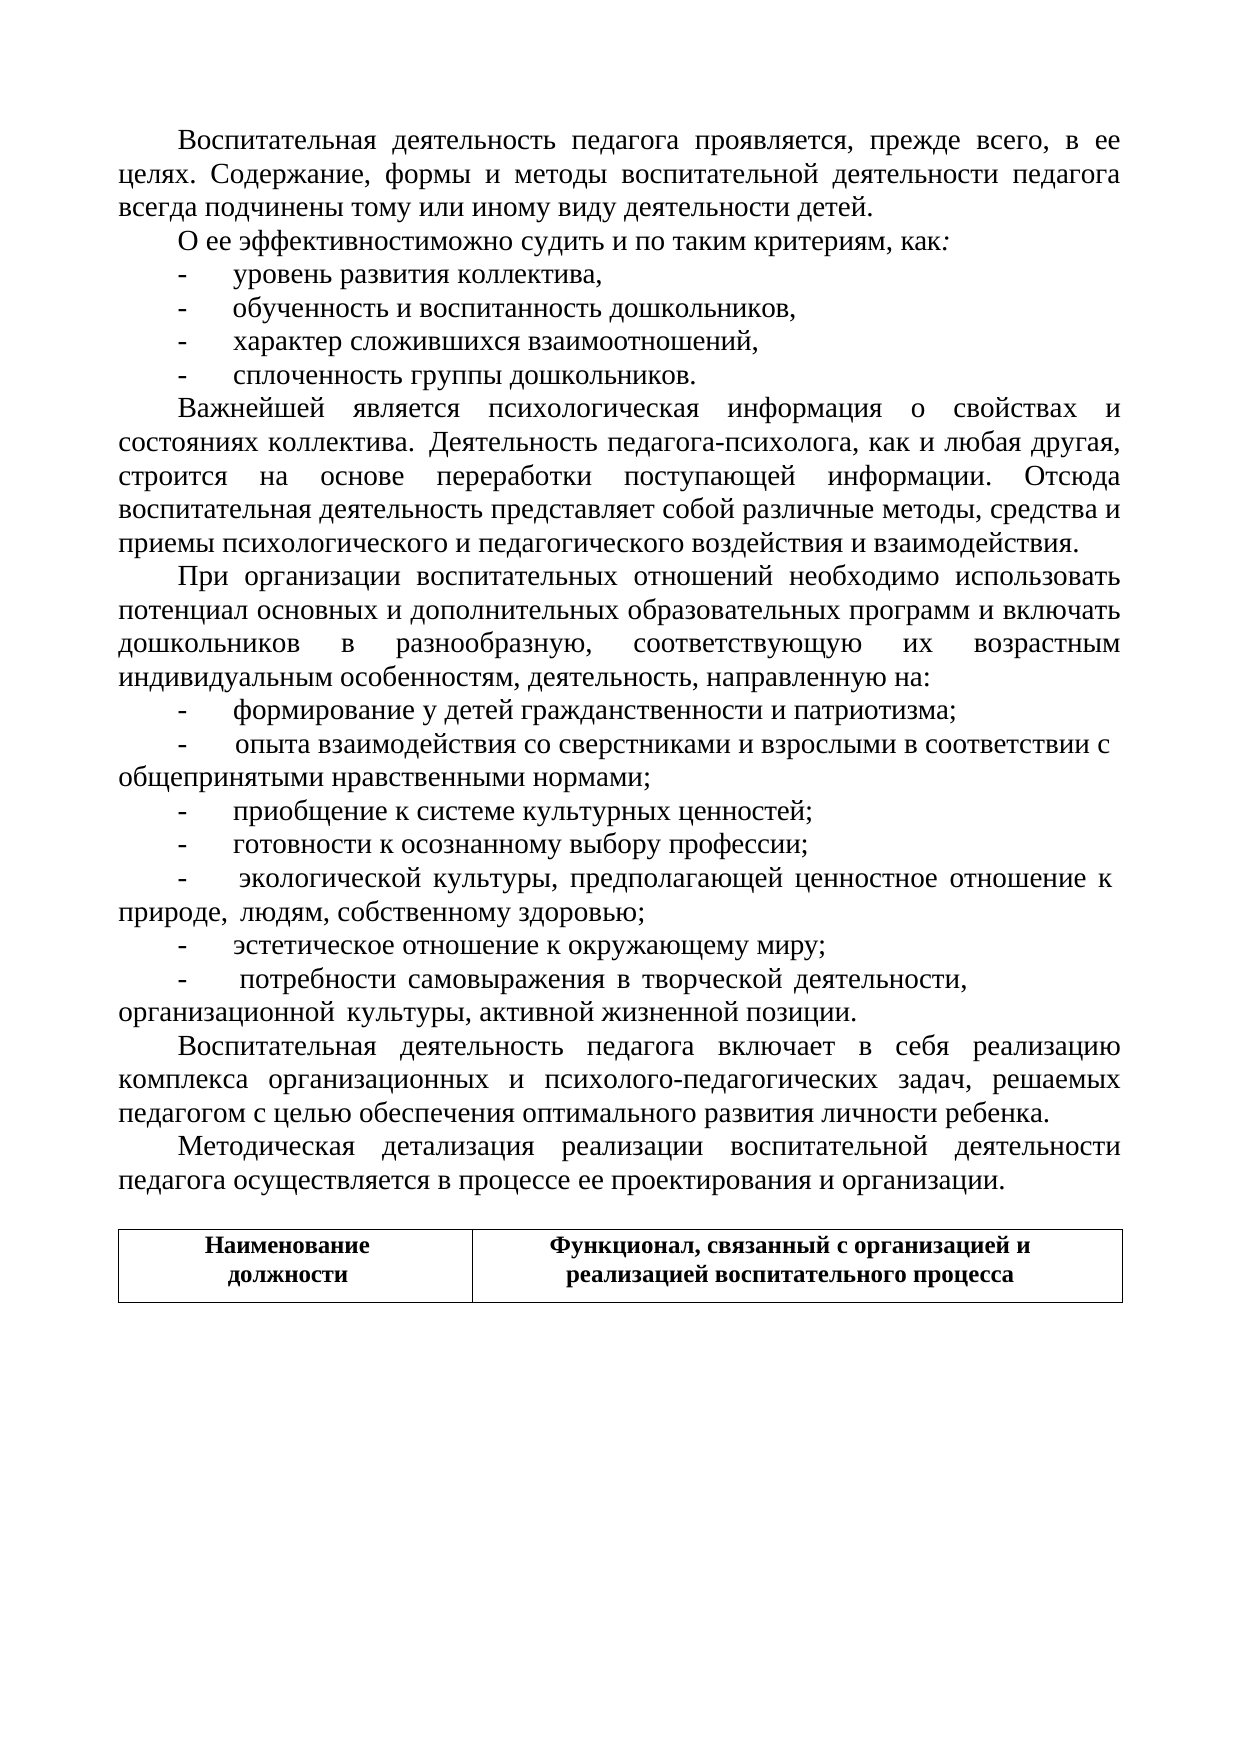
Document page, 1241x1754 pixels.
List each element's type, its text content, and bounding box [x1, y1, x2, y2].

list сплоченность группы дошкольников. [118, 357, 1121, 391]
list экологической культуры, предполагающей ценностное отношение к природе, людям, собственному здоровью; [118, 860, 1121, 927]
table_header Функционал, связанный с организацией и реализацией воспитательного процесса [473, 1230, 1122, 1302]
list приобщение к системе культурных ценностей; [118, 793, 1121, 827]
list уровень развития коллектива, [118, 256, 1121, 290]
list потребности самовыражения в творческой деятельности, организационной культуры, активной жизненной позиции. [118, 961, 1121, 1028]
text Методическая детализация реализации воспитательной деятельности педагога осуществляется в процессе ее проектирования и организации. [118, 1128, 1121, 1196]
text Воспитательная деятельность педагога включает в себя реализацию комплекса организационных и психолого-педагогических задач, решаемых педагогом с целью обеспечения оптимального развития личности ребенка. [118, 1028, 1121, 1128]
text Воспитательная деятельность педагога проявляется, прежде всего, в ее целях. Содержание, формы и методы воспитательной деятельности педагога всегда подчинены тому или иному виду деятельности детей. [118, 122, 1121, 223]
list формирование у детей гражданственности и патриотизма; [118, 692, 1121, 726]
list готовности к осознанному выбору профессии; [118, 827, 1121, 860]
text Важнейшей является психологическая информация о свойствах и состояниях коллектива. Деятельность педагога-психолога, как и любая другая, строится на основе переработки поступающей информации. Отсюда воспитательная деятельность представляет собой различные методы, средства и приемы психологического и педагогического воздействия и взаимодействия. [118, 391, 1121, 558]
list характер сложившихся взаимоотношений, [118, 323, 1121, 357]
text О ее эффективностиможно судить и по таким критериям, как: [118, 223, 1121, 256]
list обученность и воспитанность дошкольников, [118, 290, 1121, 323]
list эстетическое отношение к окружающему миру; [118, 927, 1121, 961]
table_header Наименование должности [119, 1230, 472, 1302]
text При организации воспитательных отношений необходимо использовать потенциал основных и дополнительных образовательных программ и включать дошкольников в разнообразную, соответствующую их возрастным индивидуальным особенностям, деятельность, направленную на: [118, 558, 1121, 692]
list опыта взаимодействия со сверстниками и взрослыми в соответствии с общепринятыми нравственными нормами; [118, 726, 1121, 793]
